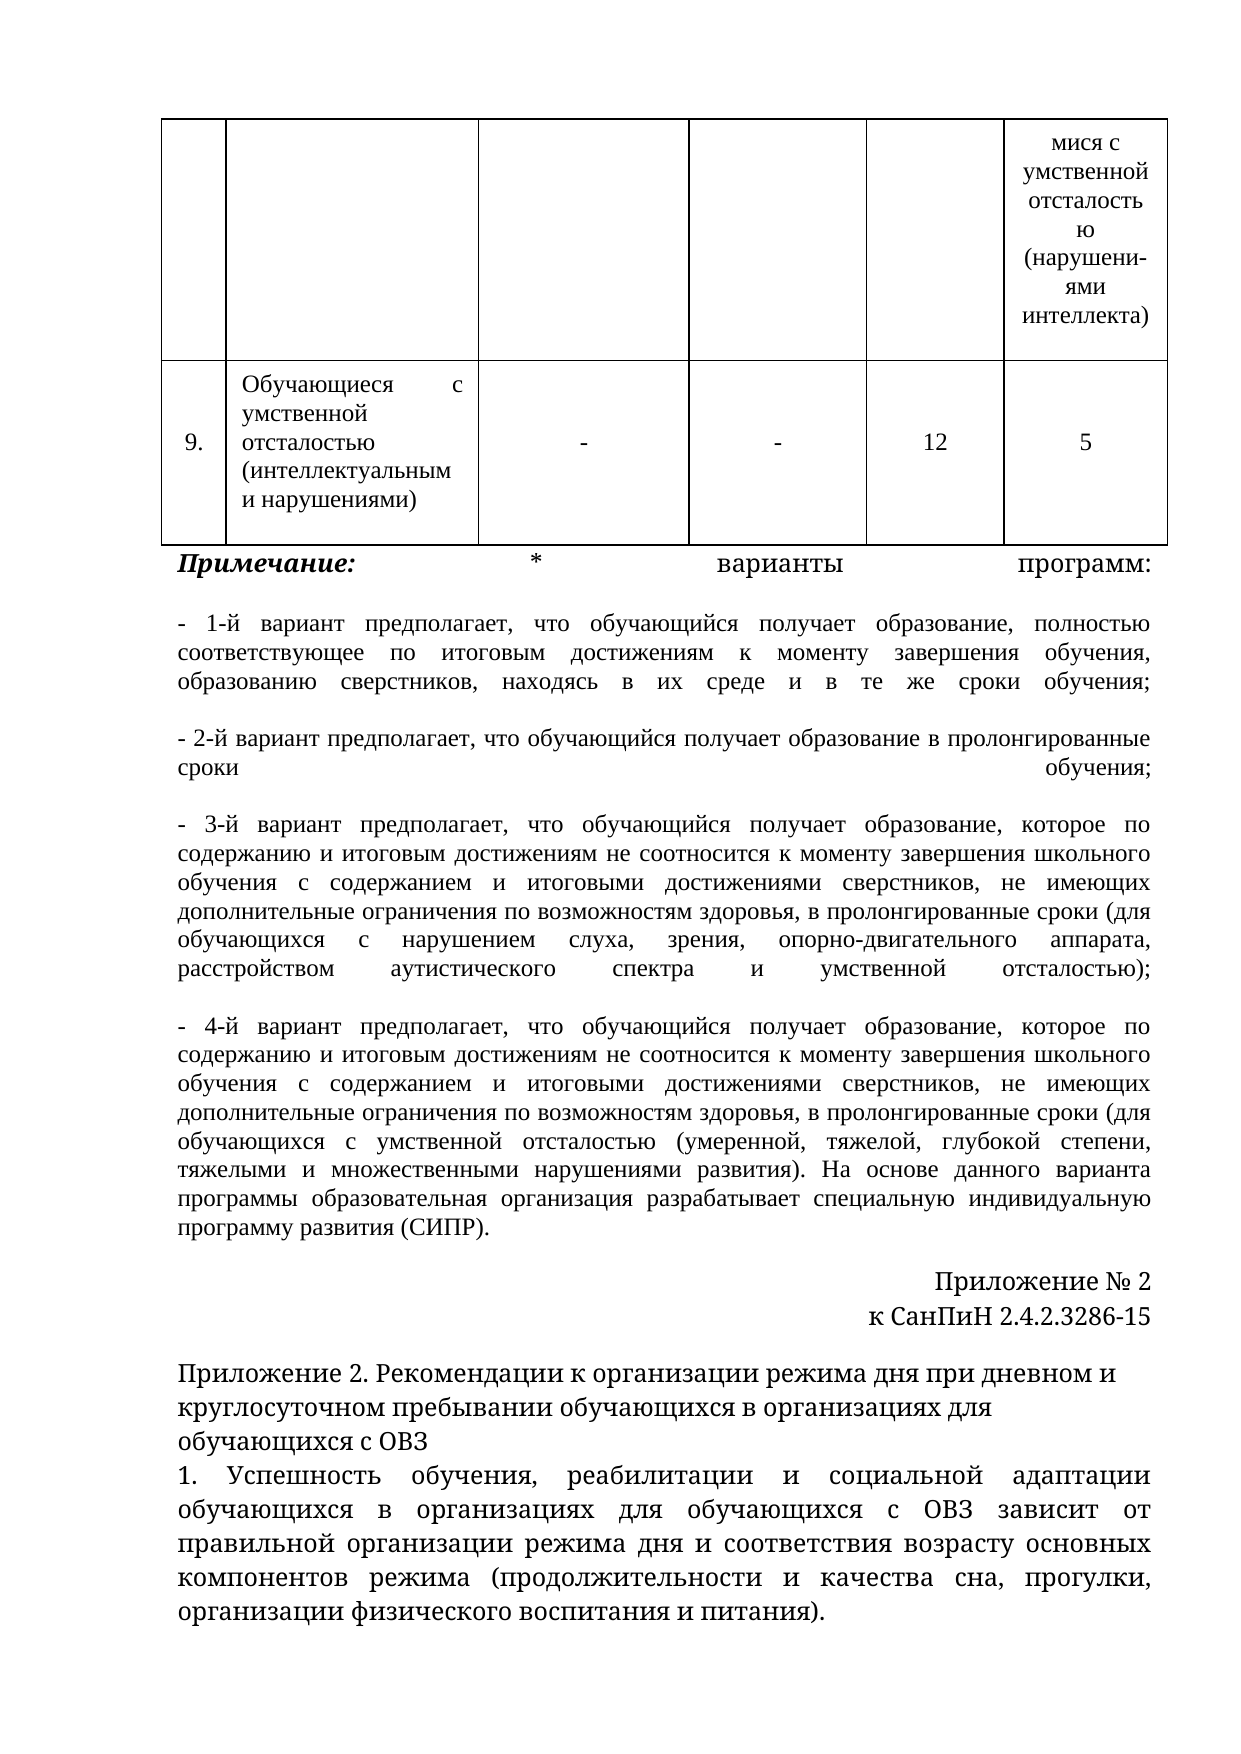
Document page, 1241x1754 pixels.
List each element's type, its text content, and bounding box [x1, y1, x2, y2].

text Примечание: * варианты программ: - 1-й вариант предполагает, что обучающийся получает образование, полностью соответствующее по итоговым достижениям к моменту завершения обучения, образованию сверстников, находясь в их среде и в те же сроки обучения; - 2-й вариант предполагает, что обучающийся получает образование в пролонгированные сроки обучения; - 3-й вариант предполагает, что обучающийся получает образование, которое по содержанию и итоговым достижениям не соотносится к моменту завершения школьного обучения с содержанием и итоговыми достижениями сверстников, не имеющих дополнительные ограничения по возможностям здоровья, в пролонгированные сроки (для обучающихся с нарушением слуха, зрения, опорно-двигательного аппарата, расстройством аутистического спектра и умственной отсталостью); - 4-й вариант предполагает, что обучающийся получает образование, которое по содержанию и итоговым достижениям не соотносится к моменту завершения школьного обучения с содержанием и итоговыми достижениями сверстников, не имеющих дополнительные ограничения по возможностям здоровья, в пролонгированные сроки (для обучающихся с умственной отсталостью (умеренной, тяжелой, глубокой степени, тяжелыми и множественными нарушениями развития). На основе данного варианта программы образовательная организация разрабатывает специальную индивидуальную программу развития (СИПР). [177, 546, 1152, 1241]
text Приложение 2. Рекомендации к организации режима дня при дневном и круглосуточном пребывании обучающихся в организациях для обучающихся с ОВЗ [177, 1355, 1152, 1458]
text Приложение № 2 к СанПиН 2.4.2.3286-15 [177, 1264, 1152, 1332]
text 1. Успешность обучения, реабилитации и социальной адаптации обучающихся в организациях для обучающихся с ОВЗ зависит от правильной организации режима дня и соответствия возрасту основных компонентов режима (продолжительности и качества сна, прогулки, организации физического воспитания и питания). [177, 1458, 1152, 1628]
table_cell 5 [1005, 361, 1167, 544]
table_cell 9. [162, 361, 225, 544]
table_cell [1005, 120, 1167, 360]
table_cell 12 [867, 361, 1003, 544]
table_cell 8. [162, 120, 225, 360]
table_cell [690, 120, 866, 360]
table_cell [227, 120, 478, 360]
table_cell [867, 120, 1003, 360]
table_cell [479, 120, 688, 360]
table_cell Обучающиеся с умственной отсталостью (интеллектуальными нарушениями) [227, 361, 478, 544]
table_cell - [479, 361, 688, 544]
table_cell - [690, 361, 866, 544]
